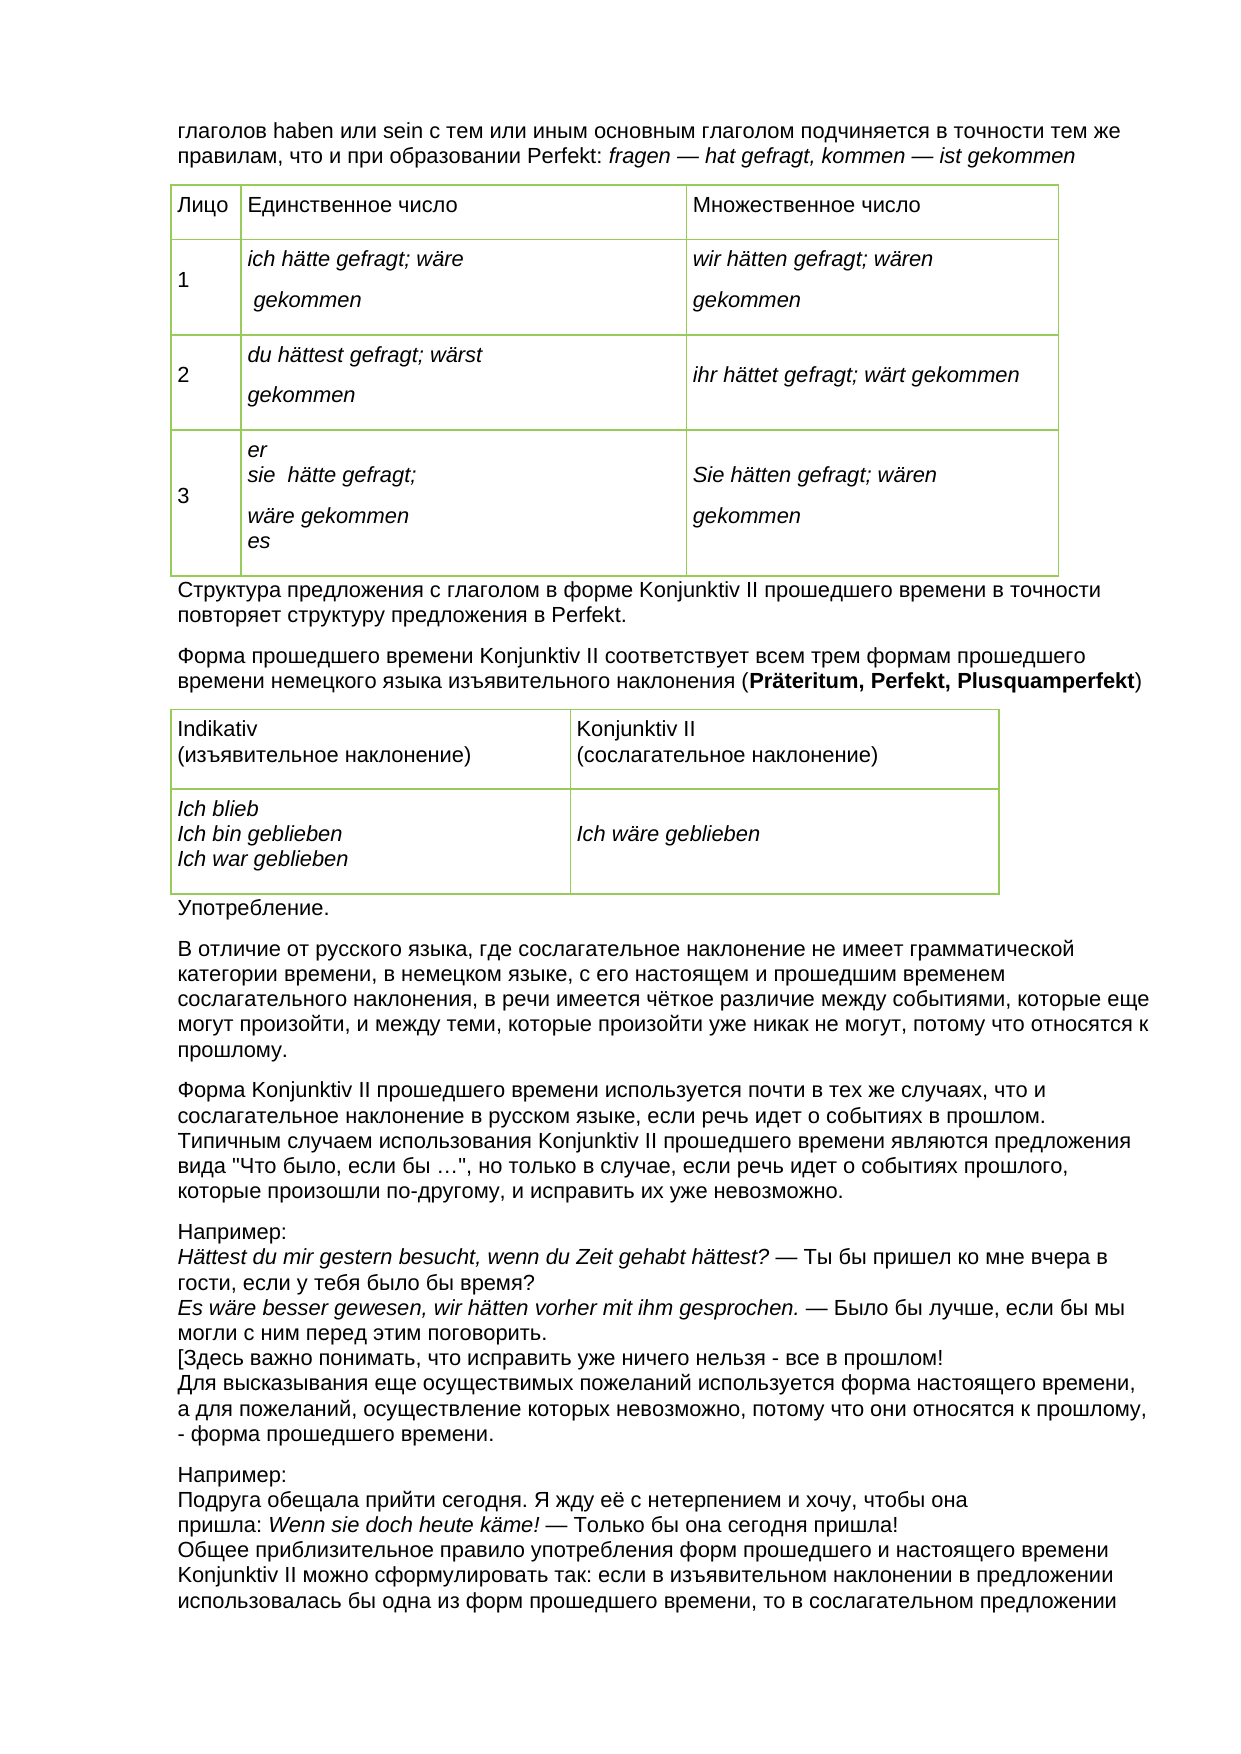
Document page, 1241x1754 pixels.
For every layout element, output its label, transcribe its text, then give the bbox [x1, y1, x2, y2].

table_cell er sie hätte gefragt; wäre gekommen es [242, 431, 686, 575]
table_header Множественное число [687, 186, 1058, 239]
table_header Indikativ (изъявительное наклонение) [172, 710, 570, 788]
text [177, 118, 1152, 168]
text Например: Hättest du mir gestern besucht, wenn du Zeit gehabt hättest? — Ты бы пришел ко мне вчера в гости, если у тебя было бы время? Es wäre besser gewesen, wir hätten vorher mit ihm gesprochen. — Было бы лучше, если бы мы могли с ним перед этим поговорить. [Здесь важно понимать, что исправить уже ничего нельзя - все в прошлом! Для высказывания еще осуществимых пожеланий используется форма настоящего времени, а для пожеланий, осуществление которых невозможно, потому что они относятся к прошлому, - форма прошедшего времени. [177, 1219, 1152, 1446]
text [177, 1461, 1152, 1613]
table_cell Ich blieb Ich bin geblieben Ich war geblieben [172, 790, 570, 893]
text Употребление. [177, 895, 1152, 920]
table_cell ihr hättet gefragt; wärt gekommen [687, 336, 1058, 429]
text Форма Konjunktiv II прошедшего времени используется почти в тех же случаях, что и сослагательное наклонение в русском языке, если речь идет о событиях в прошлом. Типичным случаем использования Konjunktiv II прошедшего времени являются предложения вида "Что было, если бы …", но только в случае, если речь идет о событиях прошлого, которые произошли по-другому, и исправить их уже невозможно. [177, 1077, 1152, 1203]
table_cell Ich wäre geblieben [571, 790, 998, 893]
table_cell ich hätte gefragt; wäre gekommen [242, 240, 686, 334]
table_cell 3 [172, 431, 240, 575]
table_header Konjunktiv II (сослагательное наклонение) [571, 710, 998, 788]
table_cell 2 [172, 336, 240, 429]
text Форма прошедшего времени Konjunktiv II соответствует всем трем формам прошедшего времени немецкого языка изъявительного наклонения (Präteritum, Perfekt, Plusquamperfekt) [177, 643, 1152, 693]
text В отличие от русского языка, где сослагательное наклонение не имеет грамматической категории времени, в немецком языке, с его настоящем и прошедшим временем сослагательного наклонения, в речи имеется чёткое различие между событиями, которые еще могут произойти, и между теми, которые произойти уже никак не могут, потому что относятся к прошлому. [177, 936, 1152, 1062]
table_cell wir hätten gefragt; wären gekommen [687, 240, 1058, 334]
text Структура предложения с глаголом в форме Konjunktiv II прошедшего времени в точности повторяет структуру предложения в Perfekt. [177, 577, 1152, 627]
table_header Лицо [172, 186, 240, 239]
table_cell 1 [172, 240, 240, 334]
table_cell Sie hätten gefragt; wären gekommen [687, 431, 1058, 575]
table_header Единственное число [242, 186, 686, 239]
table_cell du hättest gefragt; wärst gekommen [242, 336, 686, 429]
